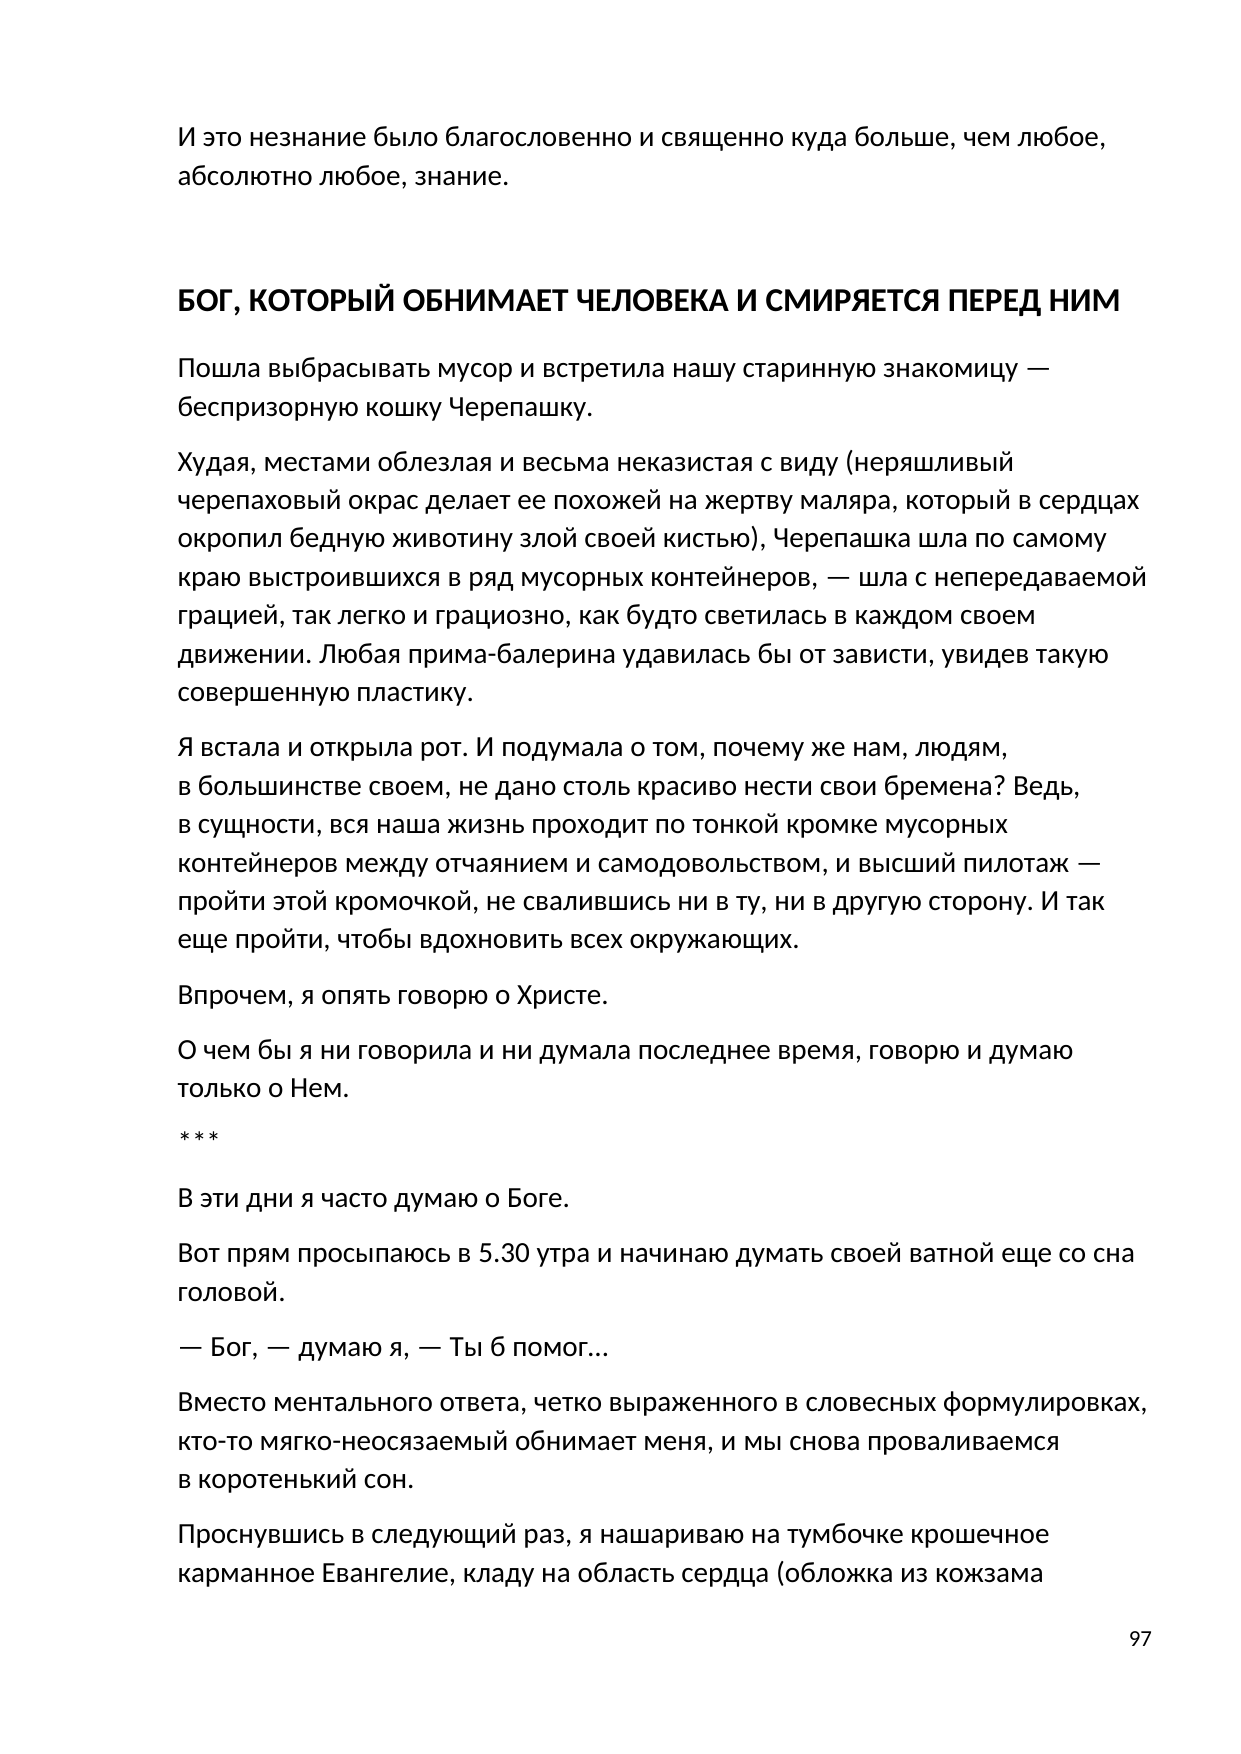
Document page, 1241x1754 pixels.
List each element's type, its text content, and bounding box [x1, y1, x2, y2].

text Вместо ментального ответа, четко выраженного в словесных формулировках, кто-то мягко-неосязаемый обнимает меня, и мы снова проваливаемся в коротенький сон. [177, 1383, 1152, 1496]
text Худая, местами облезлая и весьма неказистая с виду (неряшливый черепаховый окрас делает ее похожей на жертву маляра, который в сердцах окропил бедную животину злой своей кистью), Черепашка шла по самому краю выстроившихся в ряд мусорных контейнеров, — шла с непередаваемой грацией, так легко и грациозно, как будто светилась в каждом своем движении. Любая прима-балерина удавилась бы от зависти, увидев такую совершенную пластику. [177, 443, 1152, 709]
text — Бог, — думаю я, — Ты б помог… [177, 1328, 1152, 1364]
text В эти дни я часто думаю о Боге. [177, 1179, 1152, 1215]
text Я встала и открыла рот. И подумала о том, почему же нам, людям, в большинстве своем, не дано столь красиво нести свои бремена? Ведь, в сущности, вся наша жизнь проходит по тонкой кромке мусорных контейнеров между отчаянием и самодовольством, и высший пилотаж — пройти этой кромочкой, не свалившись ни в ту, ни в другую сторону. И так еще пройти, чтобы вдохновить всех окружающих. [177, 728, 1152, 956]
text О чем бы я ни говорила и ни думала последнее время, говорю и думаю только о Нем. [177, 1031, 1152, 1105]
text *** [177, 1124, 1152, 1160]
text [177, 1515, 1152, 1589]
text Пошла выбрасывать мусор и встретила нашу старинную знакомицу — беспризорную кошку Черепашку. [177, 349, 1152, 423]
text Впрочем, я опять говорю о Христе. [177, 976, 1152, 1011]
text И это незнание было благословенно и священно куда больше, чем любое, абсолютно любое, знание. [177, 118, 1152, 192]
subtitle БОГ, КОТОРЫЙ ОБНИМАЕТ ЧЕЛОВЕКА И СМИРЯЕТСЯ ПЕРЕД НИМ [177, 279, 1152, 320]
text Вот прям просыпаюсь в 5.30 утра и начинаю думать своей ватной еще со сна головой. [177, 1234, 1152, 1309]
